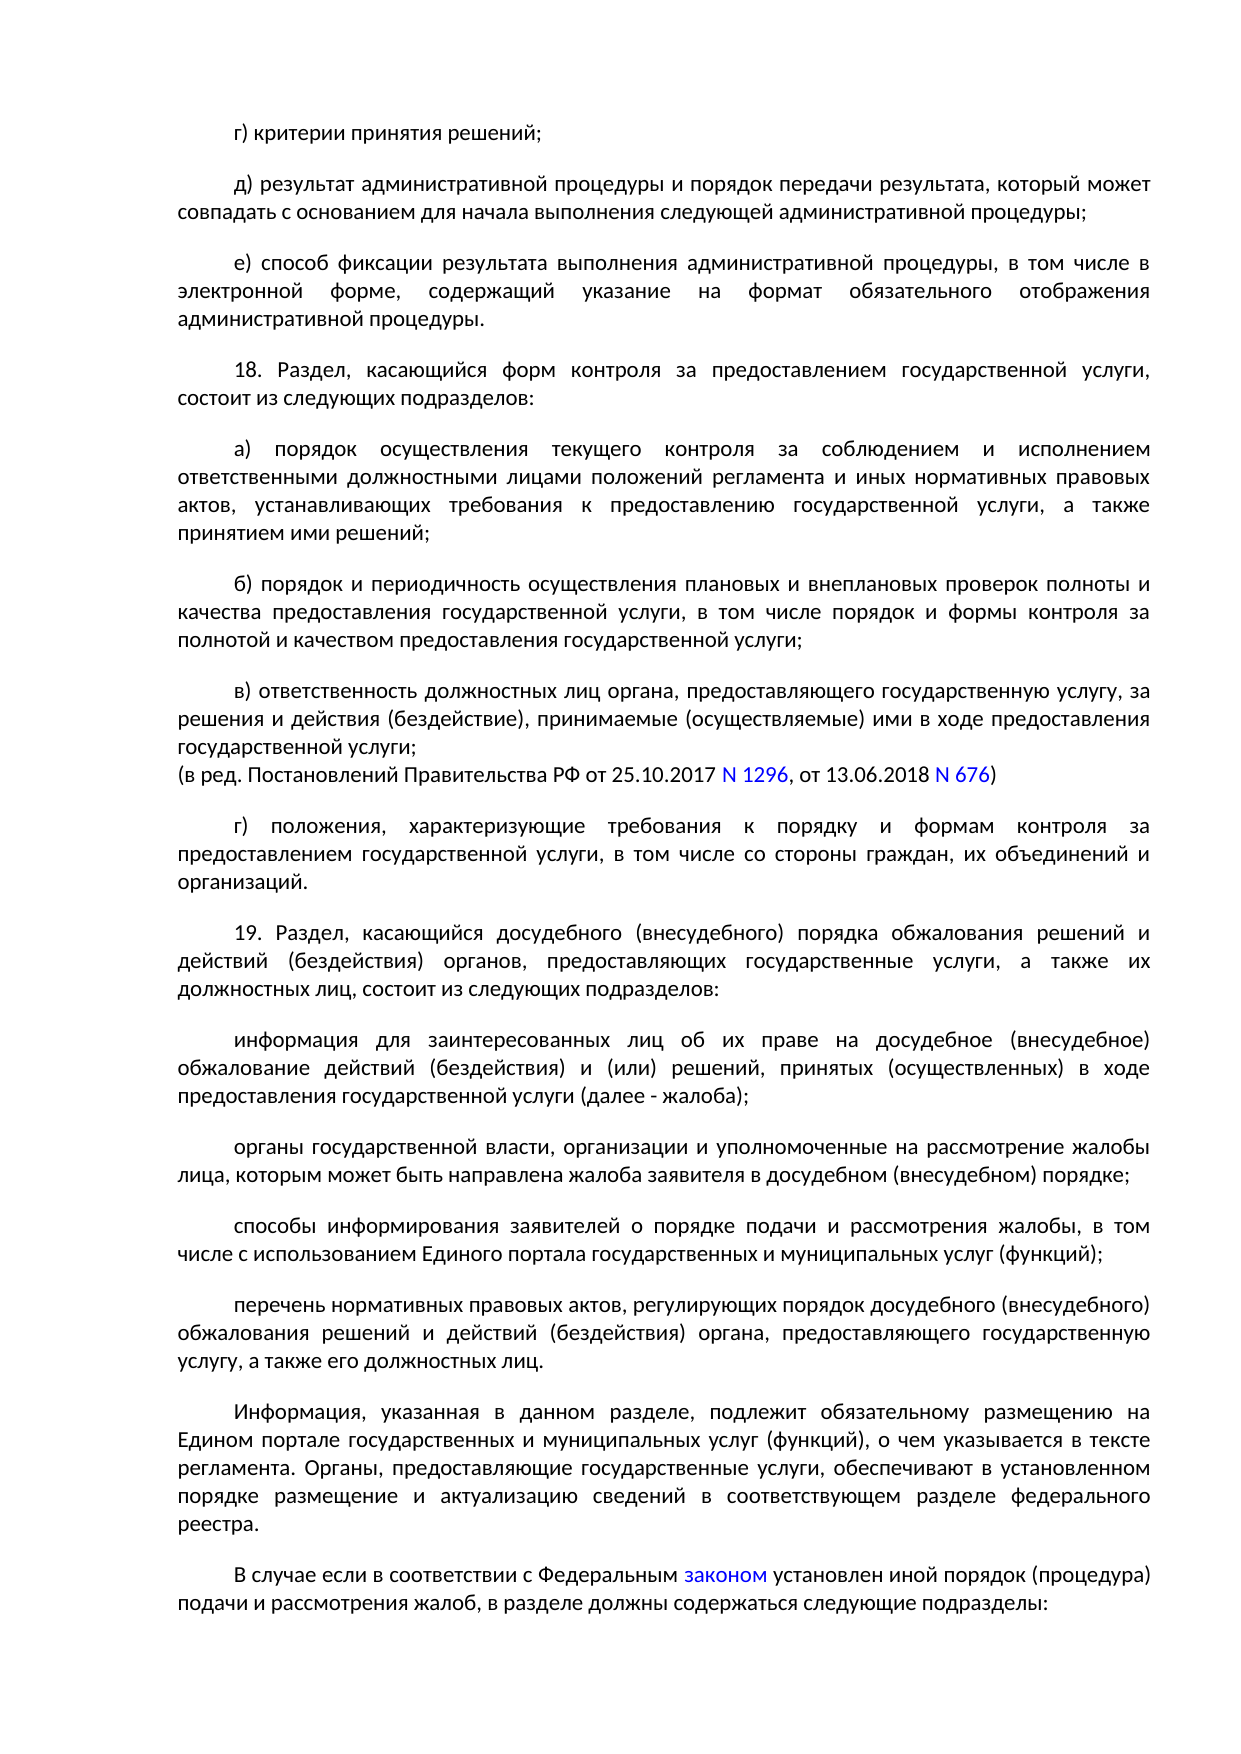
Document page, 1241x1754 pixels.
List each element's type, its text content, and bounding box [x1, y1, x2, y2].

text г) критерии принятия решений; [177, 118, 1152, 146]
text (в ред. Постановлений Правительства РФ от 25.10.2017 N 1296, от 13.06.2018 N 676) [177, 760, 1152, 788]
text б) порядок и периодичность осуществления плановых и внеплановых проверок полноты и качества предоставления государственной услуги, в том числе порядок и формы контроля за полнотой и качеством предоставления государственной услуги; [177, 569, 1152, 653]
text 18. Раздел, касающийся форм контроля за предоставлением государственной услуги, состоит из следующих подразделов: [177, 355, 1152, 411]
text В случае если в соответствии с Федеральным законом установлен иной порядок (процедура) подачи и рассмотрения жалоб, в разделе должны содержаться следующие подразделы: [177, 1560, 1152, 1616]
text перечень нормативных правовых актов, регулирующих порядок досудебного (внесудебного) обжалования решений и действий (бездействия) органа, предоставляющего государственную услугу, а также его должностных лиц. [177, 1290, 1152, 1374]
text г) положения, характеризующие требования к порядку и формам контроля за предоставлением государственной услуги, в том числе со стороны граждан, их объединений и организаций. [177, 811, 1152, 895]
text е) способ фиксации результата выполнения административной процедуры, в том числе в электронной форме, содержащий указание на формат обязательного отображения административной процедуры. [177, 248, 1152, 332]
text органы государственной власти, организации и уполномоченные на рассмотрение жалобы лица, которым может быть направлена жалоба заявителя в досудебном (внесудебном) порядке; [177, 1132, 1152, 1188]
text д) результат административной процедуры и порядок передачи результата, который может совпадать с основанием для начала выполнения следующей административной процедуры; [177, 169, 1152, 225]
text Информация, указанная в данном разделе, подлежит обязательному размещению на Едином портале государственных и муниципальных услуг (функций), о чем указывается в тексте регламента. Органы, предоставляющие государственные услуги, обеспечивают в установленном порядке размещение и актуализацию сведений в соответствующем разделе федерального реестра. [177, 1397, 1152, 1537]
text в) ответственность должностных лиц органа, предоставляющего государственную услугу, за решения и действия (бездействие), принимаемые (осуществляемые) ими в ходе предоставления государственной услуги; [177, 676, 1152, 760]
text информация для заинтересованных лиц об их праве на досудебное (внесудебное) обжалование действий (бездействия) и (или) решений, принятых (осуществленных) в ходе предоставления государственной услуги (далее - жалоба); [177, 1025, 1152, 1109]
text 19. Раздел, касающийся досудебного (внесудебного) порядка обжалования решений и действий (бездействия) органов, предоставляющих государственные услуги, а также их должностных лиц, состоит из следующих подразделов: [177, 918, 1152, 1002]
text а) порядок осуществления текущего контроля за соблюдением и исполнением ответственными должностными лицами положений регламента и иных нормативных правовых актов, устанавливающих требования к предоставлению государственной услуги, а также принятием ими решений; [177, 434, 1152, 546]
text способы информирования заявителей о порядке подачи и рассмотрения жалобы, в том числе с использованием Единого портала государственных и муниципальных услуг (функций); [177, 1211, 1152, 1267]
